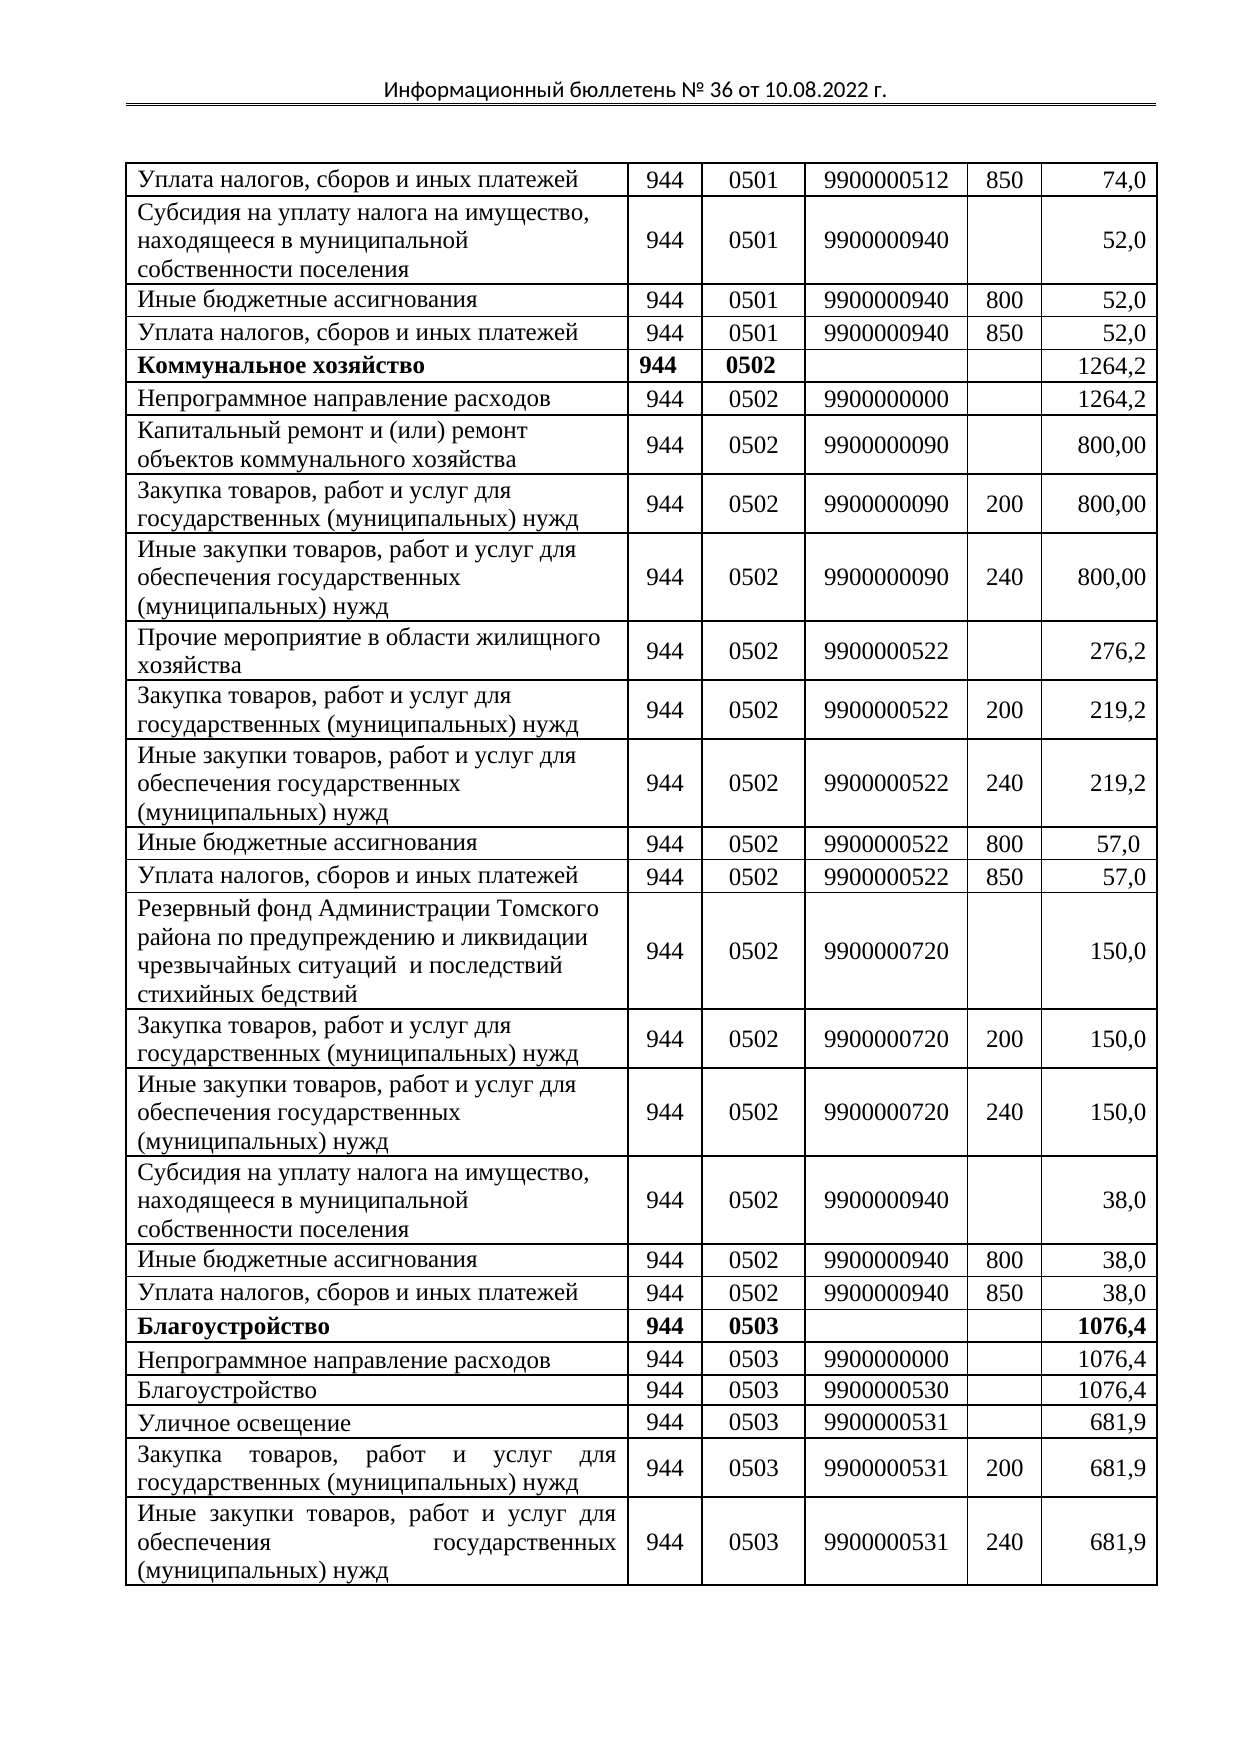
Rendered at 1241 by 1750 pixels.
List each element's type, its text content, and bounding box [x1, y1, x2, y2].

table_cell 0502 [703, 740, 804, 826]
table_cell Уплата налогов, сборов и иных платежей [127, 860, 627, 892]
table_cell 9900000940 [806, 1245, 967, 1276]
table_cell 38,0 [1042, 1245, 1156, 1276]
table_cell 150,0 [1042, 893, 1156, 1008]
table_cell 200 [968, 475, 1041, 532]
table_cell 0503 [703, 1406, 804, 1437]
table_cell Субсидия на уплату налога на имущество, находящееся в муниципальной собственности поселения [127, 1157, 627, 1243]
table_cell 200 [968, 681, 1041, 738]
table_cell 944 [629, 860, 701, 892]
table_cell Иные закупки товаров, работ и услуг для обеспечения государственных (муниципальных) нужд [127, 1498, 627, 1584]
table_cell 9900000522 [806, 681, 967, 738]
table_cell 219,2 [1042, 740, 1156, 826]
table_cell 9900000940 [806, 1157, 967, 1243]
table_cell [968, 1406, 1041, 1437]
table_cell Непрограммное направление расходов [127, 1343, 627, 1374]
table_cell 0502 [703, 383, 804, 414]
table_cell 0502 [703, 1069, 804, 1155]
table_cell 850 [968, 860, 1041, 892]
table_cell Иные закупки товаров, работ и услуг для обеспечения государственных (муниципальных) нужд [127, 534, 627, 620]
table_cell Уплата налогов, сборов и иных платежей [127, 164, 627, 195]
table_cell Субсидия на уплату налога на имущество, находящееся в муниципальной собственности поселения [127, 197, 627, 283]
table_cell 0502 [703, 416, 804, 473]
table_cell 0503 [703, 1498, 804, 1584]
table_cell 150,0 [1042, 1010, 1156, 1067]
table_cell 9900000090 [806, 416, 967, 473]
table_cell [968, 622, 1041, 679]
table_cell 944 [629, 164, 701, 195]
table_cell 944 [629, 1245, 701, 1276]
table_cell Капитальный ремонт и (или) ремонт объектов коммунального хозяйства [127, 416, 627, 473]
table_cell Уплата налогов, сборов и иных платежей [127, 317, 627, 348]
table_cell 850 [968, 1277, 1041, 1308]
table_cell 944 [629, 828, 701, 859]
table_cell [806, 350, 967, 381]
table_cell 0503 [703, 1376, 804, 1404]
table_cell 9900000522 [806, 828, 967, 859]
table_cell 0502 [703, 1010, 804, 1067]
table_cell [968, 1343, 1041, 1374]
table_cell [968, 416, 1041, 473]
table_cell 944 [629, 622, 701, 679]
table_cell 38,0 [1042, 1277, 1156, 1308]
table_cell [806, 1310, 967, 1341]
table_cell 0502 [703, 1157, 804, 1243]
table_cell 944 [629, 416, 701, 473]
table_cell 0503 [703, 1439, 804, 1496]
table_cell 9900000720 [806, 893, 967, 1008]
table_cell 52,0 [1042, 285, 1156, 316]
table_cell 800 [968, 1245, 1041, 1276]
table_cell [968, 1376, 1041, 1404]
table_cell 944 [629, 740, 701, 826]
table_cell 944 [629, 681, 701, 738]
table_cell 944 [629, 317, 701, 348]
table_cell Коммунальное хозяйство [127, 350, 627, 381]
table_cell 681,9 [1042, 1406, 1156, 1437]
table_cell 9900000940 [806, 317, 967, 348]
table_cell 52,0 [1042, 317, 1156, 348]
table_cell 0502 [703, 828, 804, 859]
table_cell 944 [629, 893, 701, 1008]
table_cell 9900000530 [806, 1376, 967, 1404]
table_cell 200 [968, 1439, 1041, 1496]
table_cell [968, 197, 1041, 283]
table_cell Закупка товаров, работ и услуг для государственных (муниципальных) нужд [127, 475, 627, 532]
table_cell 944 [629, 1310, 701, 1341]
table_cell Благоустройство [127, 1376, 627, 1404]
table_cell 0502 [703, 681, 804, 738]
table_cell 9900000940 [806, 197, 967, 283]
table_cell 0501 [703, 317, 804, 348]
table_cell 944 [629, 534, 701, 620]
table_cell 681,9 [1042, 1498, 1156, 1584]
table_cell 57,0 [1042, 828, 1156, 859]
table_cell 0502 [703, 1245, 804, 1276]
table_cell 944 [629, 1010, 701, 1067]
table_cell Непрограммное направление расходов [127, 383, 627, 414]
table_cell 944 [629, 1498, 701, 1584]
table_cell [968, 383, 1041, 414]
table_cell 944 [629, 1277, 701, 1308]
table_cell 9900000720 [806, 1069, 967, 1155]
table_cell [968, 1310, 1041, 1341]
table_cell 1076,4 [1042, 1310, 1156, 1341]
table_cell 9900000940 [806, 1277, 967, 1308]
table_cell 219,2 [1042, 681, 1156, 738]
table_cell 944 [629, 383, 701, 414]
table_cell Закупка товаров, работ и услуг для государственных (муниципальных) нужд [127, 1010, 627, 1067]
table_cell 9900000531 [806, 1498, 967, 1584]
table_cell Закупка товаров, работ и услуг для государственных (муниципальных) нужд [127, 681, 627, 738]
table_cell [127, 1439, 627, 1496]
table_cell 944 [629, 1069, 701, 1155]
table_cell 0502 [703, 893, 804, 1008]
table_cell 944 [629, 475, 701, 532]
table_cell 0501 [703, 164, 804, 195]
table_cell 9900000090 [806, 475, 967, 532]
table_cell 944 [629, 1376, 701, 1404]
table_cell [968, 1157, 1041, 1243]
table_cell 240 [968, 1069, 1041, 1155]
table_cell Благоустройство [127, 1310, 627, 1341]
table_cell 944 [629, 1157, 701, 1243]
table_cell 240 [968, 1498, 1041, 1584]
table_cell 944 [629, 1406, 701, 1437]
table_cell 800,00 [1042, 475, 1156, 532]
table_cell 0502 [703, 622, 804, 679]
table_cell 9900000522 [806, 860, 967, 892]
table_cell 9900000090 [806, 534, 967, 620]
table_cell 1264,2 [1042, 350, 1156, 381]
table_cell 38,0 [1042, 1157, 1156, 1243]
table_cell 9900000531 [806, 1439, 967, 1496]
table_cell Иные бюджетные ассигнования [127, 285, 627, 316]
table_cell 800,00 [1042, 534, 1156, 620]
table_cell 9900000000 [806, 383, 967, 414]
table_cell 240 [968, 534, 1041, 620]
table_cell Резервный фонд Администрации Томского района по предупреждению и ликвидации чрезвычайных ситуаций и последствий стихийных бедствий [127, 893, 627, 1008]
table_cell 1076,4 [1042, 1343, 1156, 1374]
table_cell 800 [968, 828, 1041, 859]
table_cell [968, 350, 1041, 381]
table_cell Уличное освещение [127, 1406, 627, 1437]
table_cell 150,0 [1042, 1069, 1156, 1155]
table_cell 944 [629, 350, 701, 381]
table_cell 200 [968, 1010, 1041, 1067]
table_cell 0502 [703, 534, 804, 620]
table_cell Прочие мероприятие в области жилищного хозяйства [127, 622, 627, 679]
table_cell 1076,4 [1042, 1376, 1156, 1404]
table_cell 9900000531 [806, 1406, 967, 1437]
table_cell Иные бюджетные ассигнования [127, 828, 627, 859]
table_cell 0502 [703, 475, 804, 532]
table_cell 0503 [703, 1343, 804, 1374]
table_cell 944 [629, 1439, 701, 1496]
table_cell 0501 [703, 197, 804, 283]
table_cell Иные закупки товаров, работ и услуг для обеспечения государственных (муниципальных) нужд [127, 740, 627, 826]
table_cell 800,00 [1042, 416, 1156, 473]
table_cell 850 [968, 164, 1041, 195]
table_cell Иные закупки товаров, работ и услуг для обеспечения государственных (муниципальных) нужд [127, 1069, 627, 1155]
table_cell 9900000720 [806, 1010, 967, 1067]
table_cell 9900000000 [806, 1343, 967, 1374]
table_cell 681,9 [1042, 1439, 1156, 1496]
table_cell 944 [629, 285, 701, 316]
table_cell 944 [629, 1343, 701, 1374]
table_cell Уплата налогов, сборов и иных платежей [127, 1277, 627, 1308]
table_cell 850 [968, 317, 1041, 348]
table_cell 57,0 [1042, 860, 1156, 892]
table_cell 944 [629, 197, 701, 283]
table_cell 9900000522 [806, 622, 967, 679]
table_cell 1264,2 [1042, 383, 1156, 414]
table_cell 9900000512 [806, 164, 967, 195]
table_cell 52,0 [1042, 197, 1156, 283]
table_cell 0501 [703, 285, 804, 316]
table_cell 9900000522 [806, 740, 967, 826]
table_cell Иные бюджетные ассигнования [127, 1245, 627, 1276]
table_cell 74,0 [1042, 164, 1156, 195]
table_cell 240 [968, 740, 1041, 826]
table_cell 9900000940 [806, 285, 967, 316]
table_cell 0503 [703, 1310, 804, 1341]
table_cell [968, 893, 1041, 1008]
table_cell 0502 [703, 860, 804, 892]
table_cell 800 [968, 285, 1041, 316]
table_cell 0502 [703, 1277, 804, 1308]
table_cell 0502 [703, 350, 804, 381]
table_cell 276,2 [1042, 622, 1156, 679]
